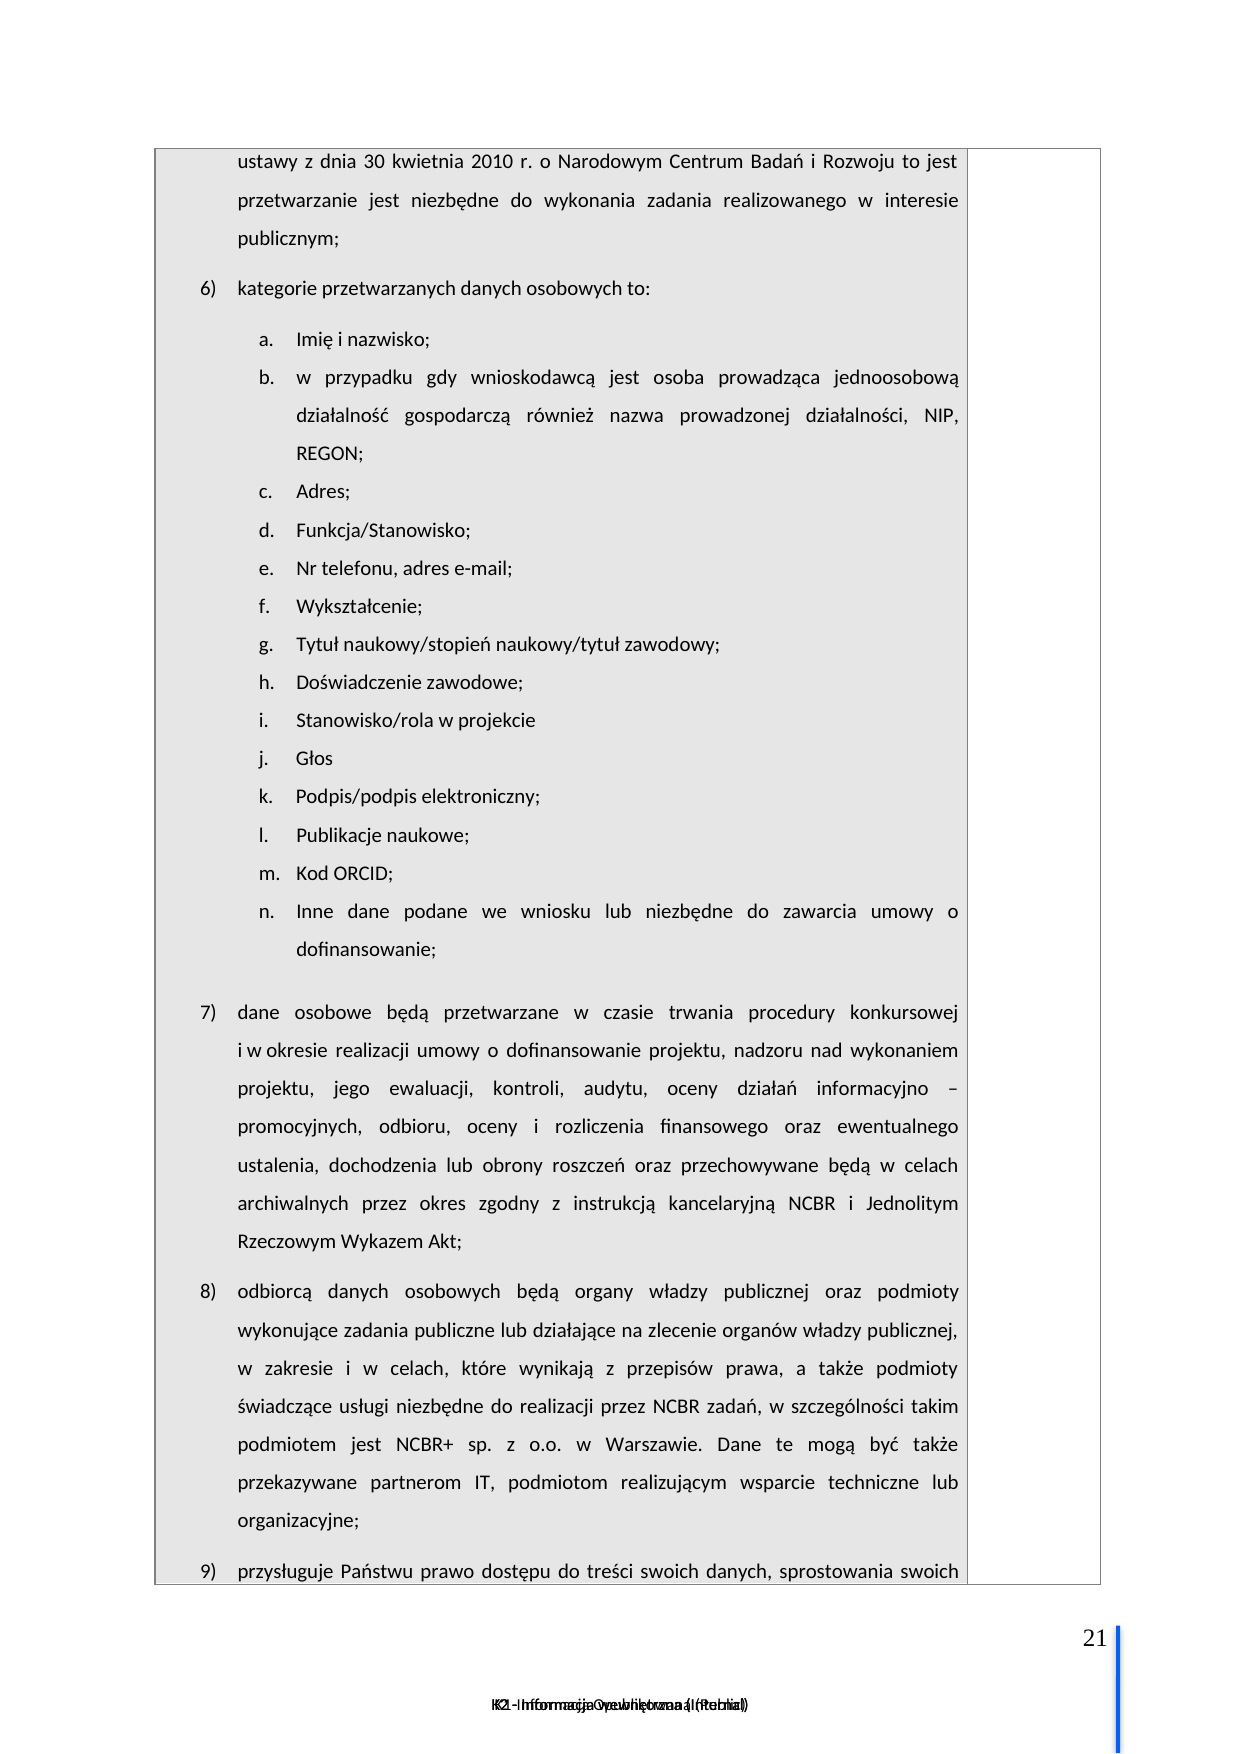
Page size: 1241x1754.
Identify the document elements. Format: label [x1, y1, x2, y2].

table_cell [968, 149, 1100, 1583]
table_cell [156, 149, 967, 1583]
